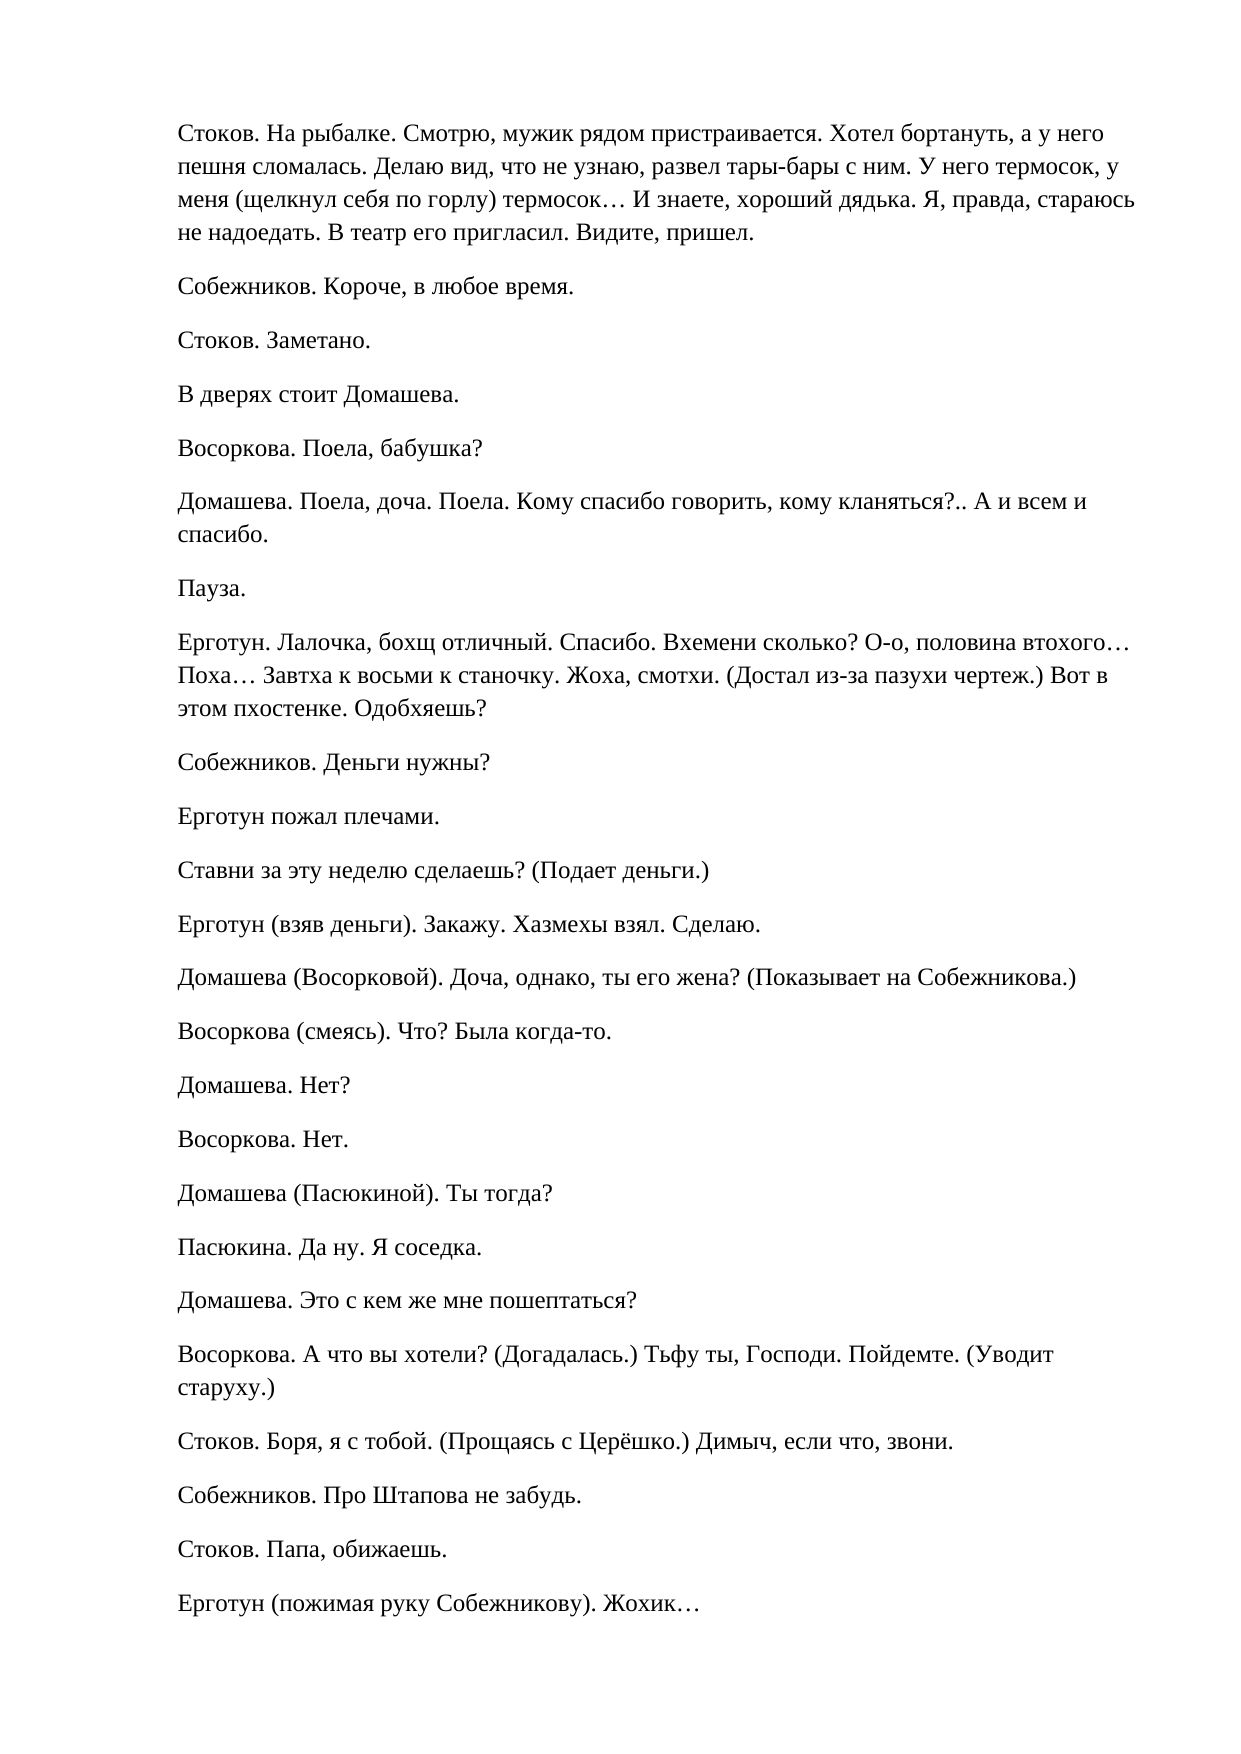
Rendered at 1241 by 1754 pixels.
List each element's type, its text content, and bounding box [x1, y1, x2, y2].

text Домашева. Нет? [177, 1070, 1152, 1099]
text Домашева (Пасюкиной). Ты тогда? [177, 1178, 1152, 1207]
text Пауза. [177, 573, 1152, 602]
text Ерготун (взяв деньги). Закажу. Хазмехы взял. Сделаю. [177, 909, 1152, 937]
text Пасюкина. Да ну. Я соседка. [177, 1232, 1152, 1261]
text В дверях стоит Домашева. [177, 379, 1152, 407]
text Стоков. На рыбалке. Смотрю, мужик рядом пристраивается. Хотел бортануть, а у него пешня сломалась. Делаю вид, что не узнаю, развел тары-бары с ним. У него термосок, у меня (щелкнул себя по горлу) термосок… И знаете, хороший дядька. Я, правда, стараюсь не надоедать. В театр его пригласил. Видите, пришел. [177, 118, 1152, 246]
text Восоркова. А что вы хотели? (Догадалась.) Тьфу ты, Господи. Пойдемте. (Уводит старуху.) [177, 1339, 1152, 1401]
text Собежников. Про Штапова не забудь. [177, 1480, 1152, 1509]
text Восоркова (смеясь). Что? Была когда-то. [177, 1016, 1152, 1045]
text Собежников. Короче, в любое время. [177, 271, 1152, 300]
text Стоков. Заметано. [177, 325, 1152, 354]
text Домашева. Это с кем же мне пошептаться? [177, 1286, 1152, 1314]
text Стоков. Папа, обижаешь. [177, 1534, 1152, 1563]
text Стоков. Боря, я с тобой. (Прощаясь с Церёшко.) Димыч, если что, звони. [177, 1426, 1152, 1455]
text Восоркова. Нет. [177, 1124, 1152, 1153]
text Восоркова. Поела, бабушка? [177, 433, 1152, 461]
text Ставни за эту неделю сделаешь? (Подает деньги.) [177, 855, 1152, 883]
text Домашева (Восорковой). Доча, однако, ты его жена? (Показывает на Собежникова.) [177, 962, 1152, 991]
text Ерготун (пожимая руку Собежникову). Жохик… [177, 1588, 1152, 1617]
text Ерготун. Лалочка, бохщ отличный. Спасибо. Вхемени сколько? О-о, половина втохого… Поха… Завтха к восьми к станочку. Жоха, смотхи. (Достал из-за пазухи чертеж.) Вот в этом пхостенке. Одобхяешь? [177, 627, 1152, 722]
text Домашева. Поела, доча. Поела. Кому спасибо говорить, кому кланяться?.. А и всем и спасибо. [177, 486, 1152, 548]
text Ерготун пожал плечами. [177, 801, 1152, 830]
text Собежников. Деньги нужны? [177, 747, 1152, 776]
